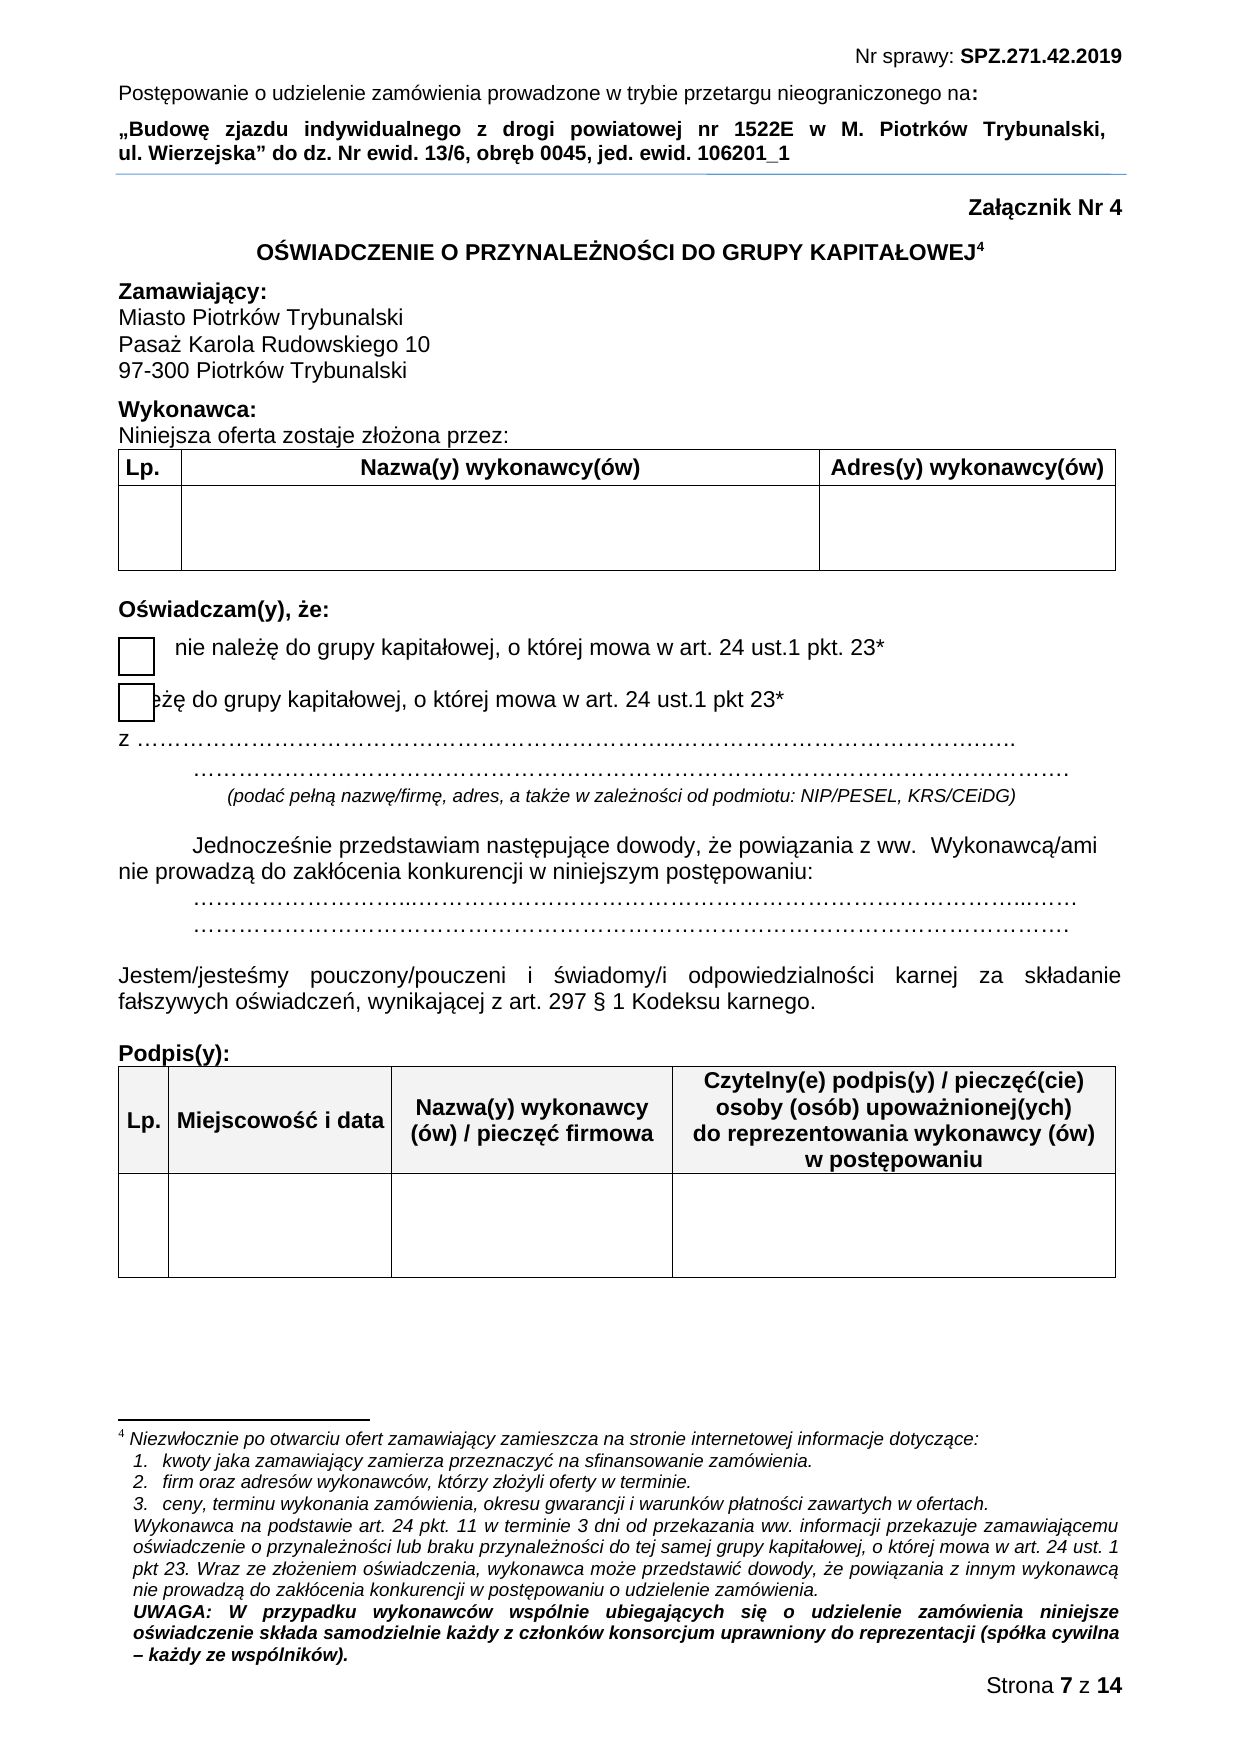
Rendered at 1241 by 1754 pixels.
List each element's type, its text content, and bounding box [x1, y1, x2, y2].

text Załącznik Nr 4 [118, 194, 1122, 220]
text 97-300 Piotrków Trybunalski [118, 357, 1122, 383]
text ………………………...……………………………………………………………………...…… ……………………………………………………………………………………………………. [118, 884, 1122, 937]
table_cell [119, 486, 181, 569]
table_header Czytelny(e) podpis(y) / pieczęć(cie) osoby (osób) upoważnionej(ych) do reprezentowania wykonawcy (ów) w postępowaniu [673, 1067, 1115, 1172]
text Zamawiający: [118, 278, 1122, 304]
text Oświadczam(y), że: [118, 596, 1122, 622]
text Miasto Piotrków Trybunalski [118, 304, 1122, 331]
table_cell [169, 1174, 391, 1277]
table_cell [392, 1174, 672, 1277]
text Niniejsza oferta zostaje złożona przez: [118, 422, 1122, 448]
table_header Adres(y) wykonawcy(ów) [820, 450, 1115, 485]
text Podpis(y): [118, 1040, 1122, 1066]
subtitle OŚWIADCZENIE O PRZYNALEŻNOŚCI DO GRUPY KAPITAŁOWEJ [118, 239, 1122, 265]
table_cell [182, 486, 819, 569]
table_cell [820, 486, 1115, 569]
table_header Lp. [119, 450, 181, 485]
text Wykonawca: [118, 396, 1122, 422]
table_header Lp. [119, 1067, 168, 1172]
table_header Miejscowość i data [169, 1067, 391, 1172]
table_cell [119, 1174, 168, 1277]
text należę do grupy kapitałowej, o której mowa w art. 24 ust.1 pkt 23* [155, 686, 1122, 712]
table_header Nazwa(y) wykonawcy (ów) / pieczęć firmowa [392, 1067, 672, 1172]
text Pasaż Karola Rudowskiego 10 [118, 331, 1122, 357]
text nie należę do grupy kapitałowej, o której mowa w art. 24 ust.1 pkt. 23* [118, 634, 1122, 661]
table_cell [673, 1174, 1115, 1277]
text Jestem/jesteśmy pouczony/pouczeni i świadomy/i odpowiedzialności karnej za składanie fałszywych oświadczeń, wynikającej z art. 297 § 1 Kodeksu karnego. [118, 962, 1122, 1015]
text Jednocześnie przedstawiam następujące dowody, że powiązania z ww. Wykonawcą/ami nie prowadzą do zakłócenia konkurencji w niniejszym postępowaniu: [118, 832, 1122, 884]
text (podać pełną nazwę/firmę, adres, a także w zależności od podmiotu: NIP/PESEL, KRS/CEiDG) [118, 785, 1122, 807]
text ……………………………………………………………………………………………………. [192, 755, 1122, 781]
table_header Nazwa(y) wykonawcy(ów) [182, 450, 819, 485]
text z ……………………………………………………………..………………………………….….. [118, 724, 1122, 751]
